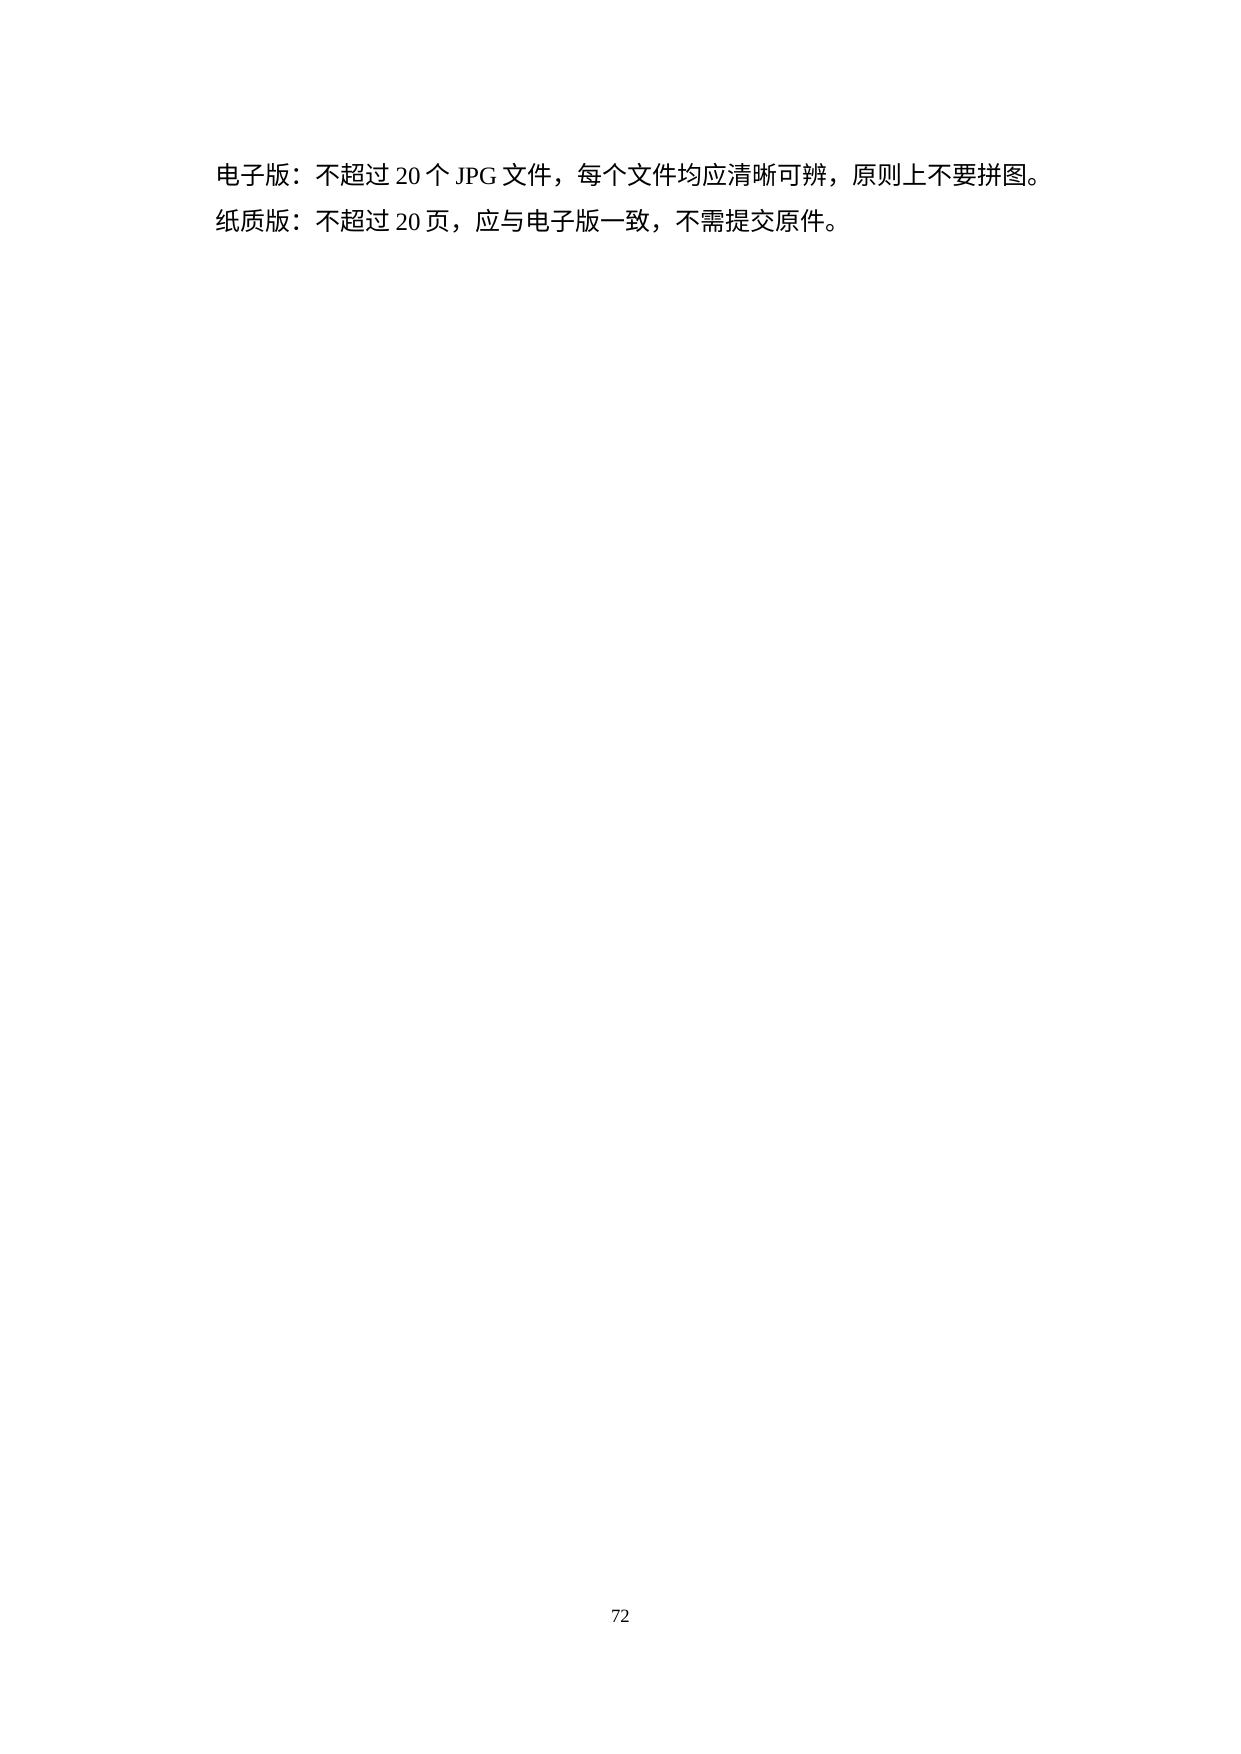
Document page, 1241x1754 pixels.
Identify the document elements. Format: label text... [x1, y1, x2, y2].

text 电子版：不超过20个JPG文件，每个文件均应清晰可辨，原则上不要拼图。 [165, 148, 1075, 193]
text 纸质版：不超过20页，应与电子版一致，不需提交原件。 [165, 193, 1075, 239]
